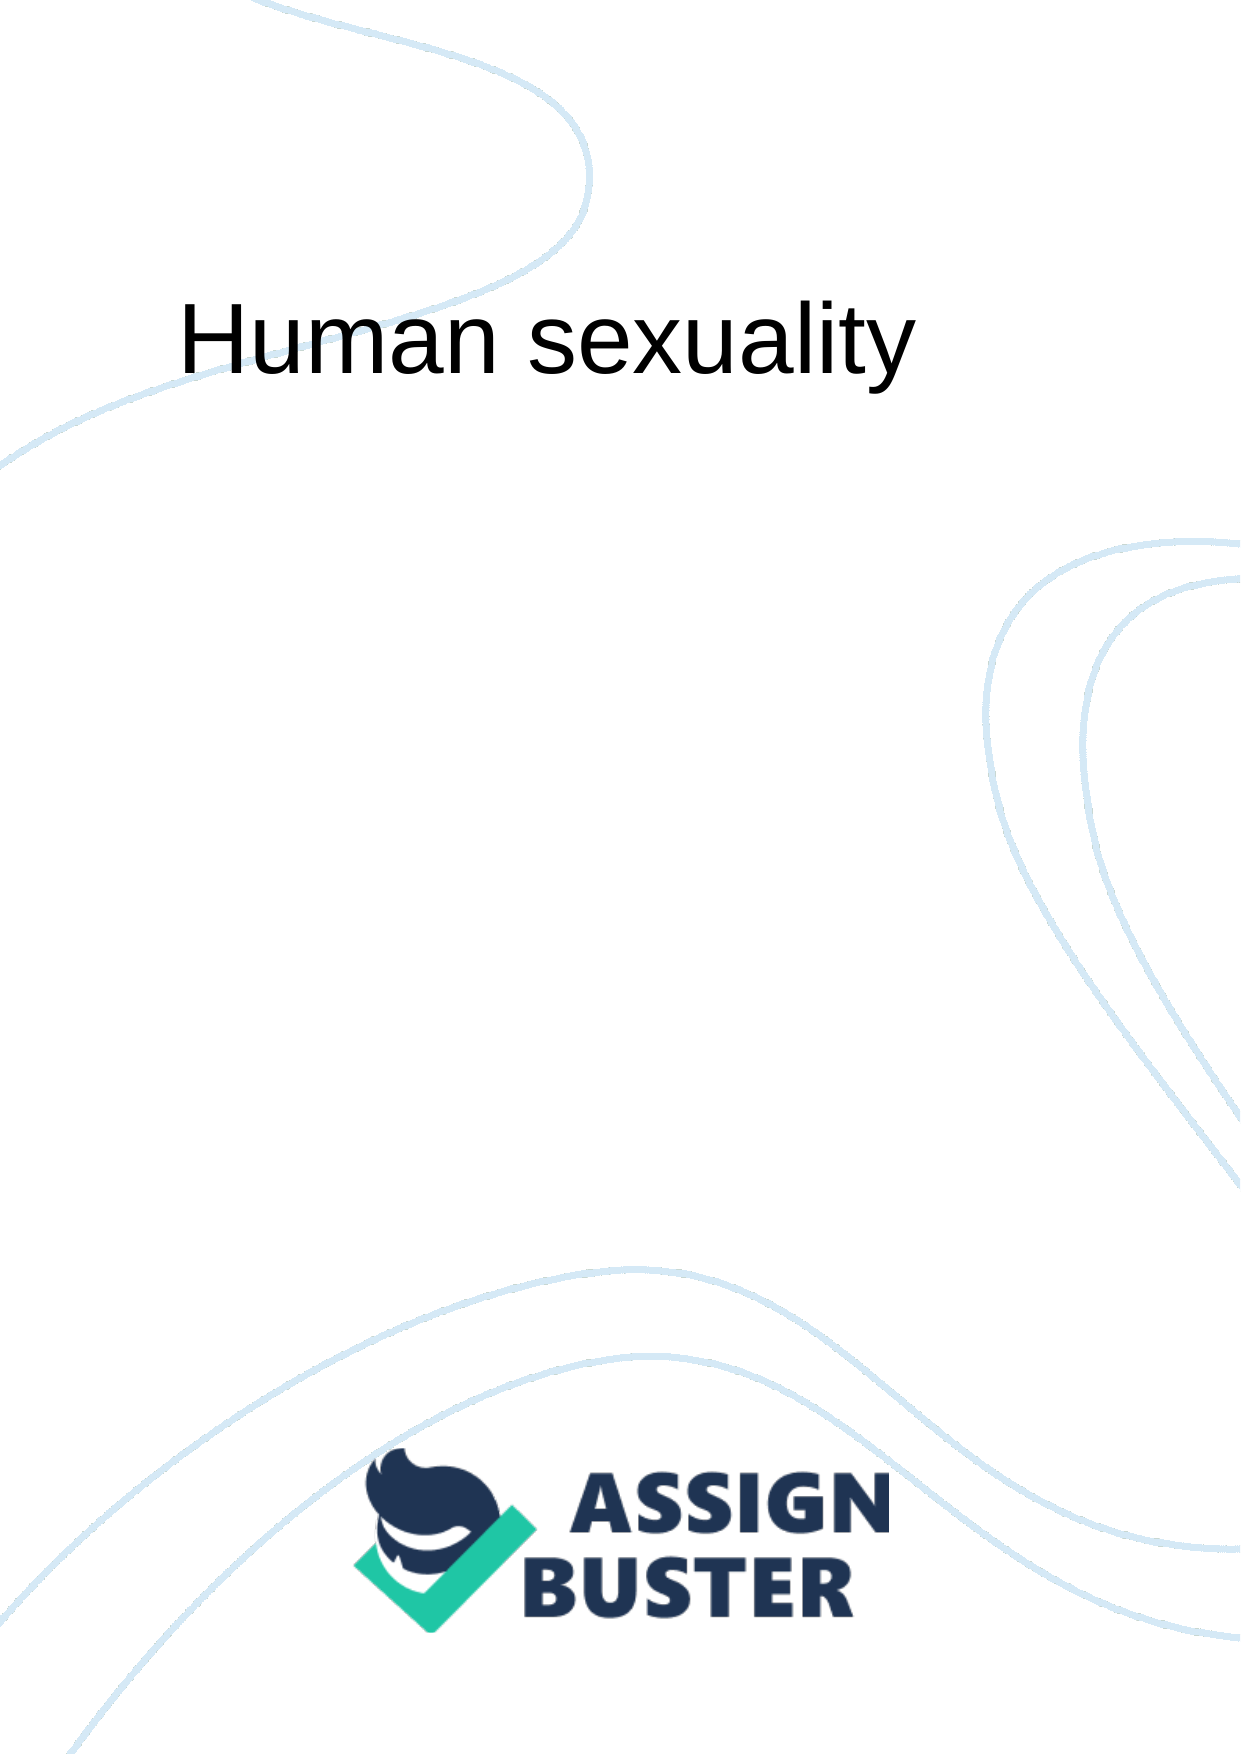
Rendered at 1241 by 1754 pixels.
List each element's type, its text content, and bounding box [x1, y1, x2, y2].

subtitle Human sexuality [177, 279, 1152, 394]
picture [0, 0, 1241, 1754]
